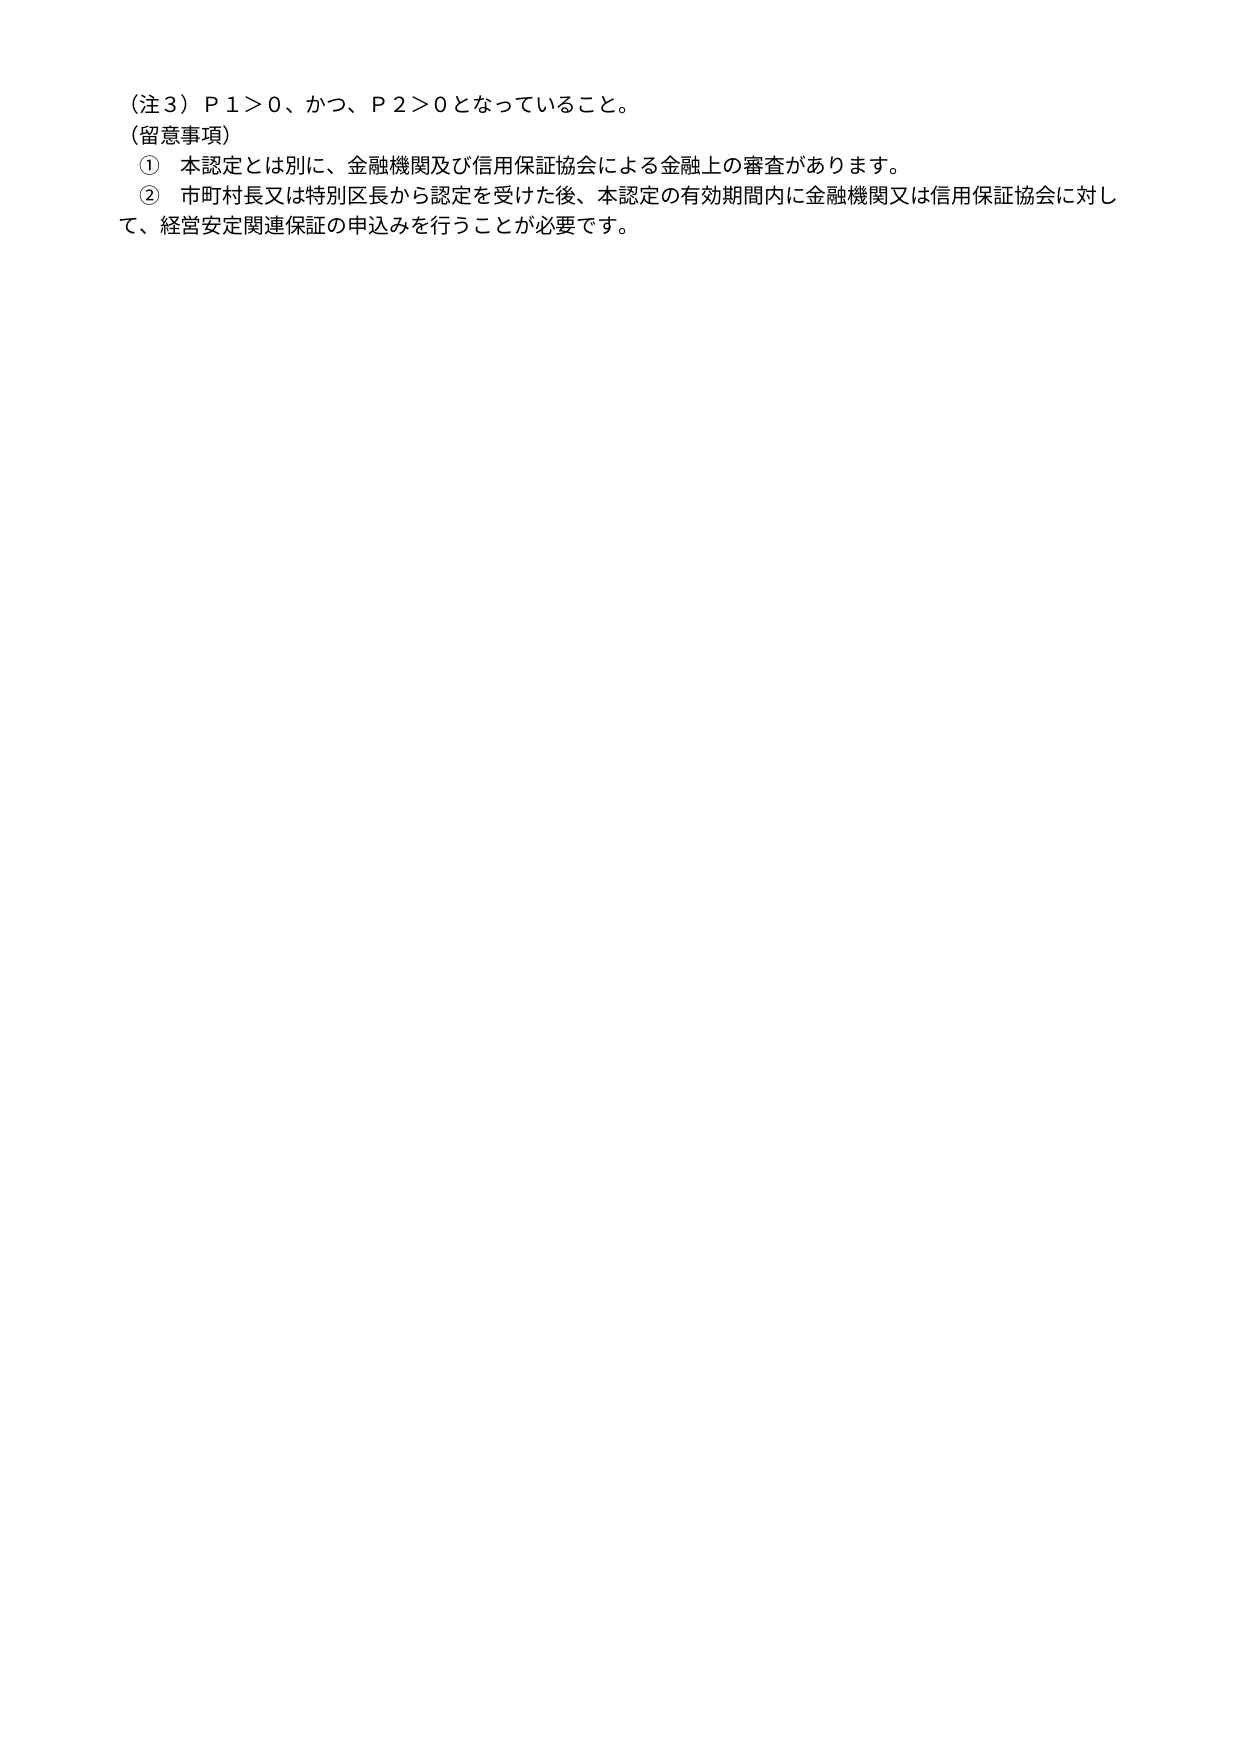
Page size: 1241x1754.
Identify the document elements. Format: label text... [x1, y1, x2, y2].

text （留意事項） [118, 119, 1122, 149]
text ① 本認定とは別に、金融機関及び信用保証協会による金融上の審査があります。 [118, 149, 1122, 179]
text ② 市町村長又は特別区長から認定を受けた後、本認定の有効期間内に金融機関又は信用保証協会に対して、経営安定関連保証の申込みを行うことが必要です。 [118, 179, 1122, 240]
text （注３）Ｐ１＞０、かつ、Ｐ２＞０となっていること。 [118, 89, 1122, 119]
